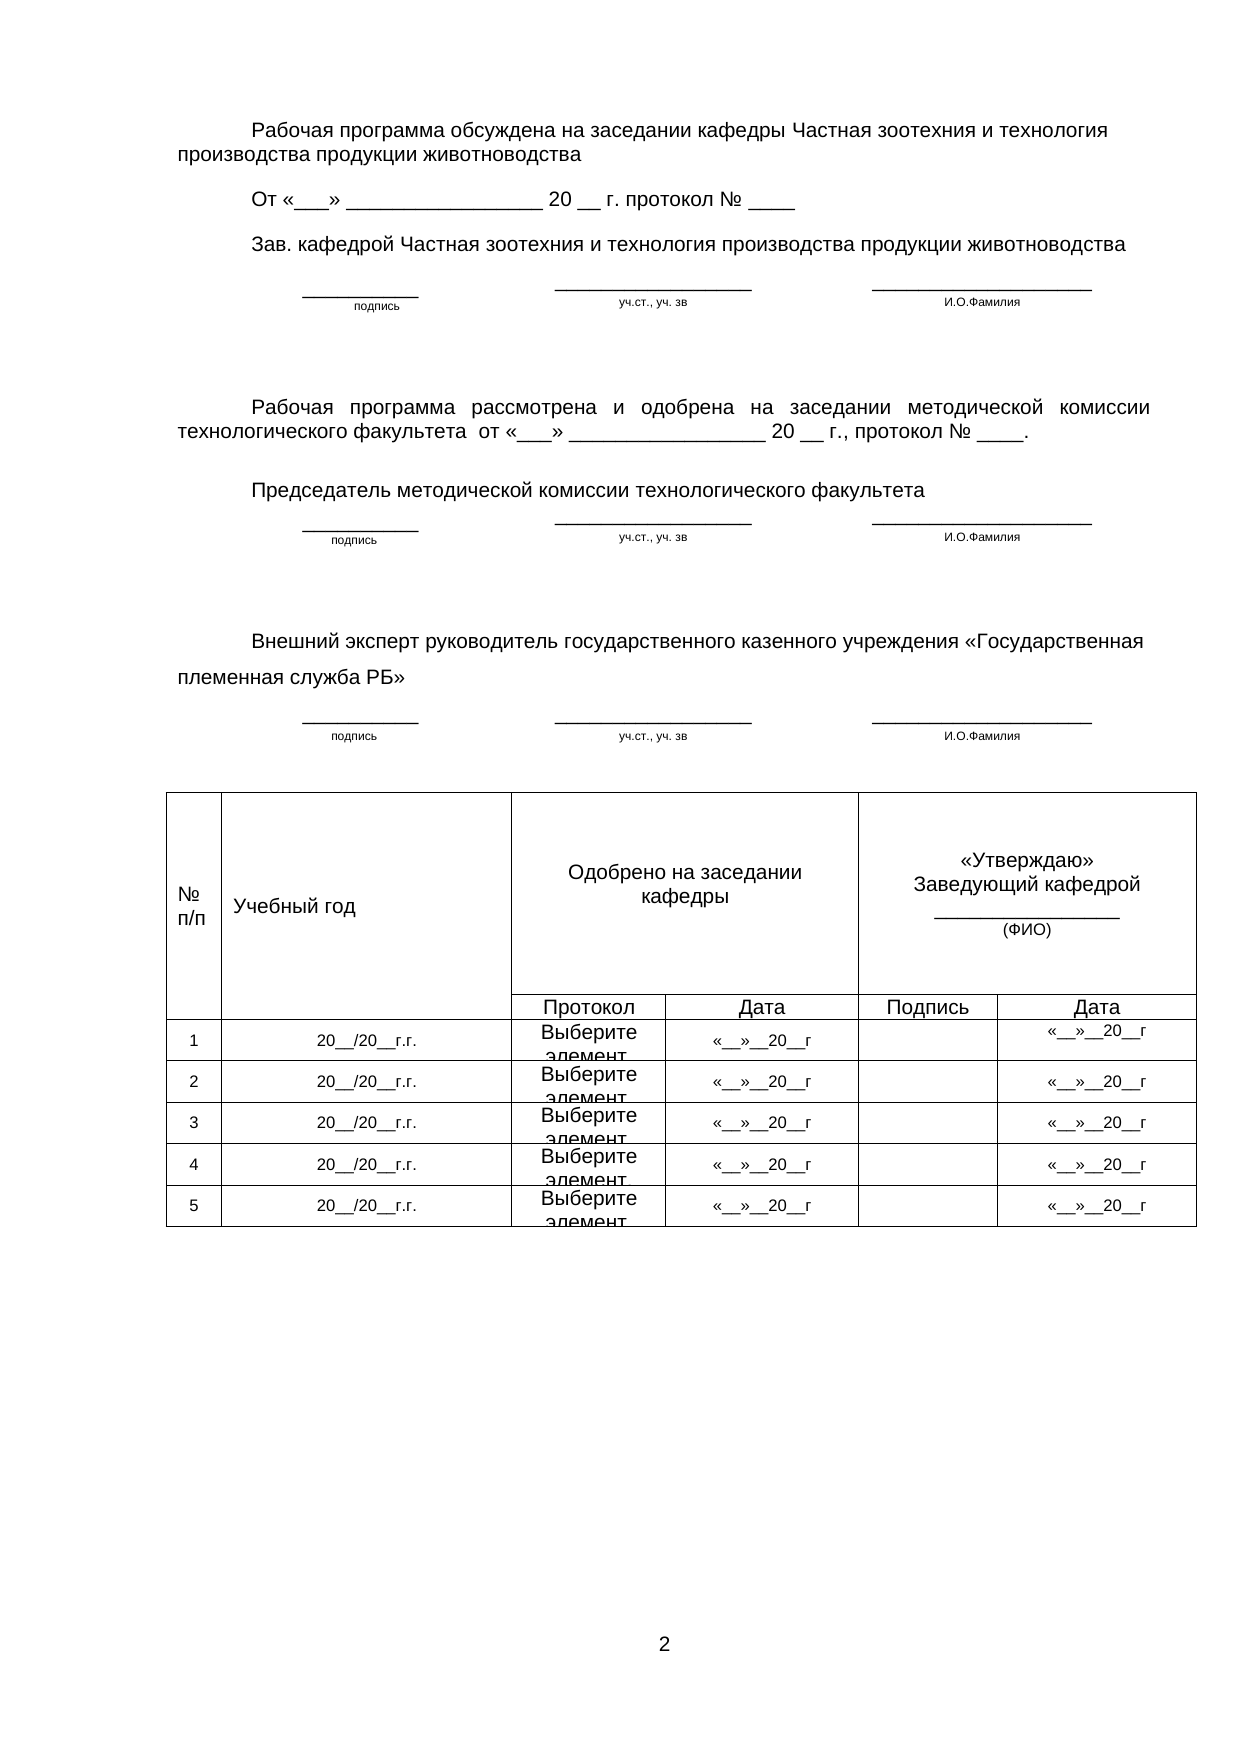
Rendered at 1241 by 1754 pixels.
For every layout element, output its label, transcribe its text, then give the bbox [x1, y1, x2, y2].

text Зав. кафедрой [177, 232, 1152, 256]
table_cell 2 [167, 1061, 221, 1102]
table_cell [666, 1186, 858, 1226]
table_header __________ подпись [236, 268, 484, 323]
text Внешний эксперт руководитель государственного казенного учреждения «Государственная племенная служба РБ» [177, 629, 1152, 689]
table_cell [998, 1103, 1196, 1143]
table_header ___________________ И.О.Фамилия [822, 701, 1142, 756]
table_cell ____ [512, 1020, 665, 1060]
table_header _________________ уч.ст., уч. зв [485, 502, 822, 557]
table_cell [666, 995, 858, 1019]
text От «___» _________________ 20 __ г. протокол № [177, 187, 1152, 211]
table_cell [666, 1144, 858, 1184]
table_cell ____ [512, 1186, 665, 1226]
table_cell [666, 1061, 858, 1102]
table_cell ____ [512, 1103, 665, 1143]
table_header ___________________ И.О.Фамилия [822, 502, 1142, 557]
text Председатель методической комиссии [177, 478, 1152, 502]
table_cell 1 [167, 1020, 221, 1060]
table_header __________ подпись [236, 701, 484, 756]
table_header [222, 793, 511, 1019]
table_cell [859, 1186, 997, 1226]
table_cell [666, 1020, 858, 1060]
table_cell [998, 1144, 1196, 1184]
text Рабочая программа обсуждена на заседании кафедры [177, 118, 1152, 166]
table_cell ____ [512, 1144, 665, 1184]
table_cell [859, 1144, 997, 1184]
text Рабочая программа рассмотрена и одобрена на заседании методической комиссии от «___» _________________ 20 __ г., протокол № . [177, 394, 1152, 442]
table_header _________________ уч.ст., уч. зв [484, 701, 822, 756]
table_cell [222, 1061, 511, 1102]
table_cell ____ [512, 1061, 665, 1102]
table_cell 3 [167, 1103, 221, 1143]
table_cell 5 [167, 1186, 221, 1226]
table_cell 4 [167, 1144, 221, 1184]
table_cell [859, 995, 997, 1019]
table_cell [998, 1061, 1196, 1102]
table_header ___________________ И.О.Фамилия [822, 268, 1142, 323]
table_header (ФИО) [859, 793, 1196, 994]
table_header _________________ уч.ст., уч. зв [485, 268, 822, 323]
table_header __________ подпись [236, 502, 484, 557]
table_header [512, 793, 858, 994]
table_cell [222, 1144, 511, 1184]
table_cell [666, 1103, 858, 1143]
table_cell [859, 1061, 997, 1102]
table_cell [512, 995, 665, 1019]
table_cell [998, 1020, 1196, 1060]
table_cell [998, 1186, 1196, 1226]
table_header [167, 793, 221, 1019]
table_cell [859, 1103, 997, 1143]
table_cell [222, 1186, 511, 1226]
table_cell [222, 1020, 511, 1060]
table_cell [859, 1020, 997, 1060]
table_cell [222, 1103, 511, 1143]
table_cell [998, 995, 1196, 1019]
